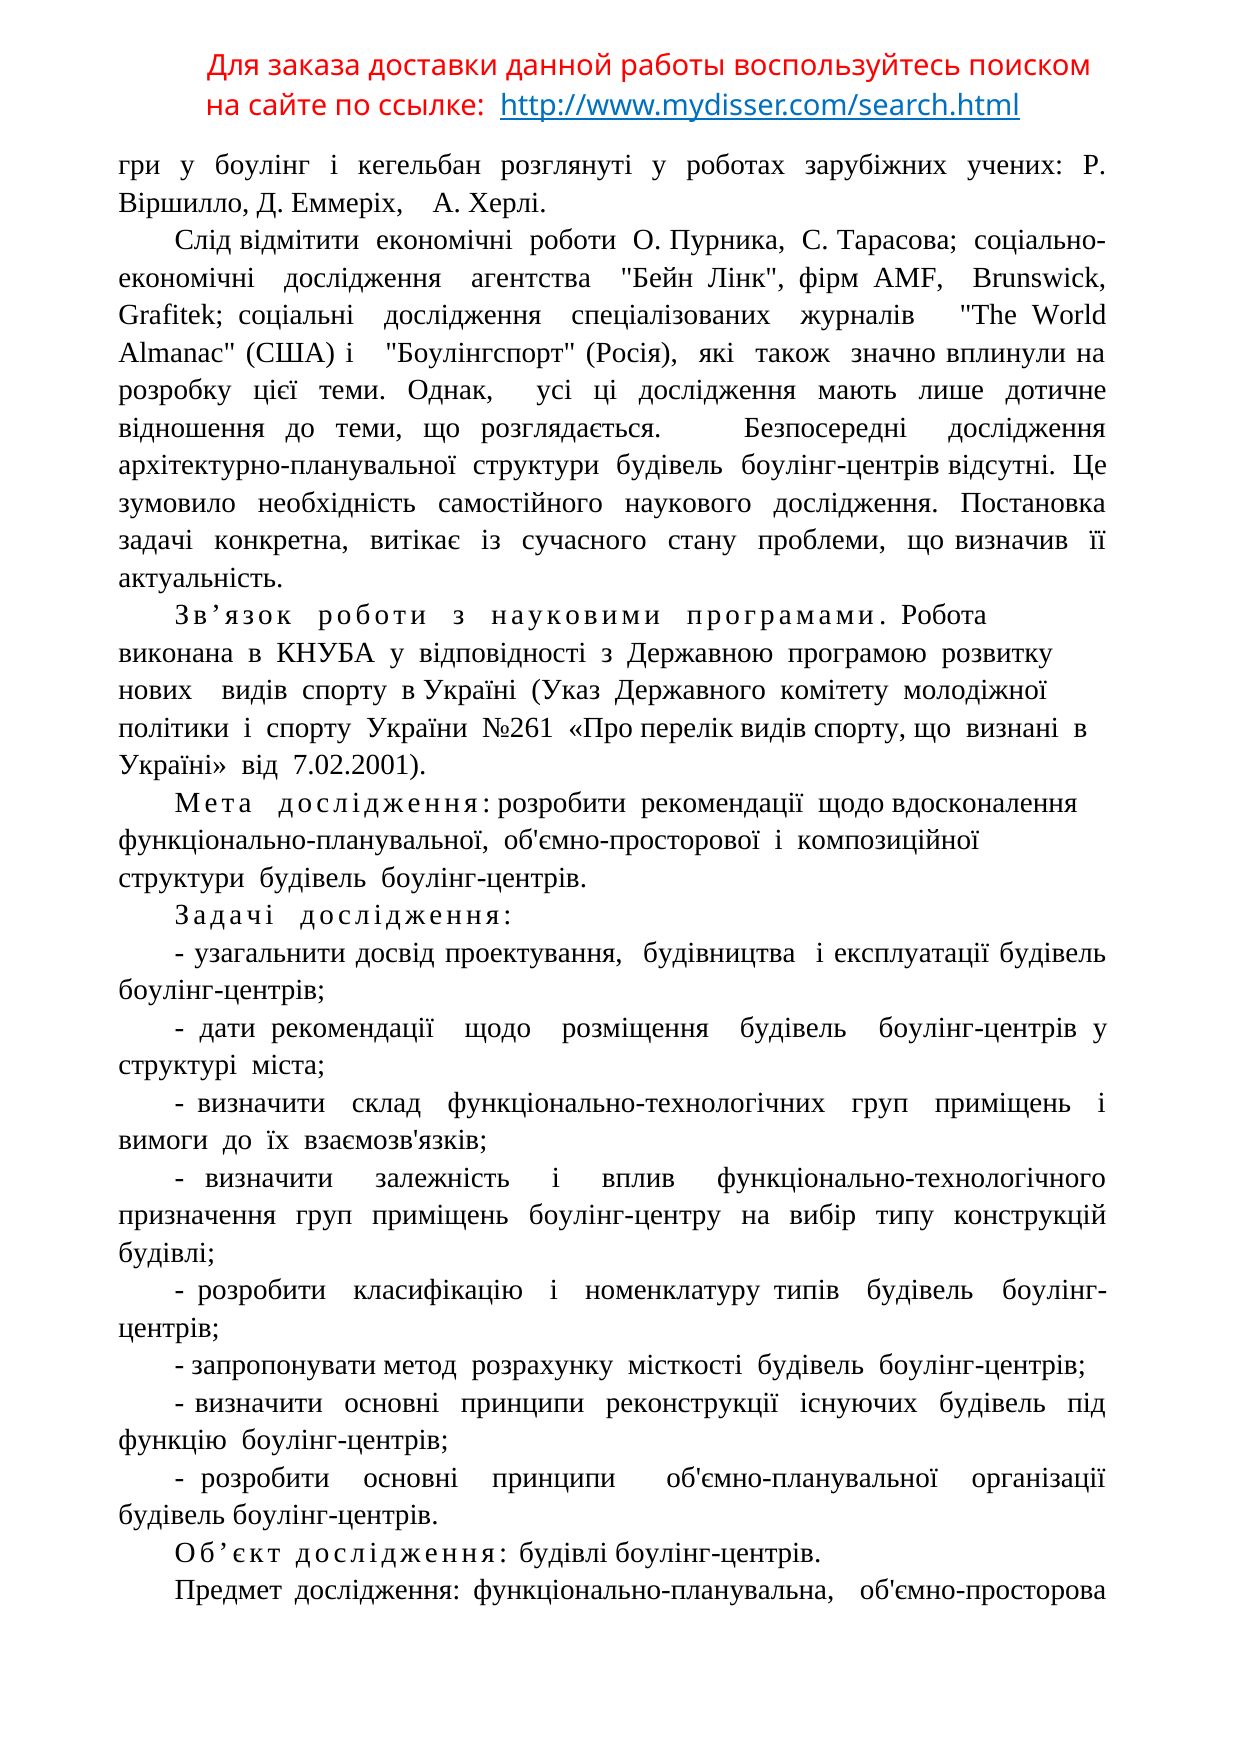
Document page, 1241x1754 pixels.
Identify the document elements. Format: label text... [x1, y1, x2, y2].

text Об’єкт дослідження: будівлі боулінг-центрів. [118, 1532, 1107, 1569]
text - запропонувати метод розрахунку місткості будівель боулінг-центрів; [118, 1344, 1107, 1382]
text Слід відмітити економічні роботи О. Пурника, С. Тарасова; соціально-економічні дослідження агентства "Бейн Лінк", фірм AMF, Brunswick, Grafitek; соціальні дослідження спеціалізованих журналів "The World Almanac" (США) і "Боулінгспорт" (Росія), які також значно вплинули на розробку цієї теми. Однак, усі ці дослідження мають лише дотичне відношення до теми, що розглядається. Безпосередні дослідження архітектурно-планувальної структури будівель боулінг-центрів відсутні. Це зумовило необхідність самостійного наукового дослідження. Постановка задачі конкретна, витікає із сучасного стану проблеми, що визначив її актуальність. [118, 219, 1107, 594]
text - визначити склад функціонально-технологічних груп приміщень і вимоги до їх взаємозв'язків; [118, 1082, 1107, 1157]
text - узагальнити досвід проектування, будівництва і експлуатації будівель боулінг-центрів; [118, 932, 1107, 1007]
text - розробити класифікацію і номенклатуру типів будівель боулінг-центрів; [118, 1269, 1107, 1344]
text Задачі дослідження: [118, 894, 1107, 932]
text - визначити основні принципи реконструкції існуючих будівель під функцію боулінг-центрів; [118, 1382, 1107, 1457]
text - розробити основні принципи об'ємно-планувальної організації будівель боулінг-центрів. [118, 1457, 1107, 1532]
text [118, 144, 1107, 219]
text - дати рекомендації щодо розміщення будівель боулінг-центрів у структурі міста; [118, 1007, 1107, 1082]
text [118, 1569, 1107, 1607]
text Зв’язок роботи з науковими програмами. Робота виконана в КНУБА у відповідності з Державною програмою розвитку нових видів спорту в Україні (Указ Державного комітету молодіжної політики і спорту України №261 «Про перелік видів спорту, що визнані в Україні» від 7.02.2001). [118, 594, 1107, 782]
text Мета дослідження: розробити рекомендації щодо вдосконалення функціонально-планувальної, об'ємно-просторової і композиційної структури будівель боулінг-центрів. [118, 782, 1107, 894]
text - визначити залежність і вплив функціонально-технологічного призначення груп приміщень боулінг-центру на вибір типу конструкцій будівлі; [118, 1157, 1107, 1269]
